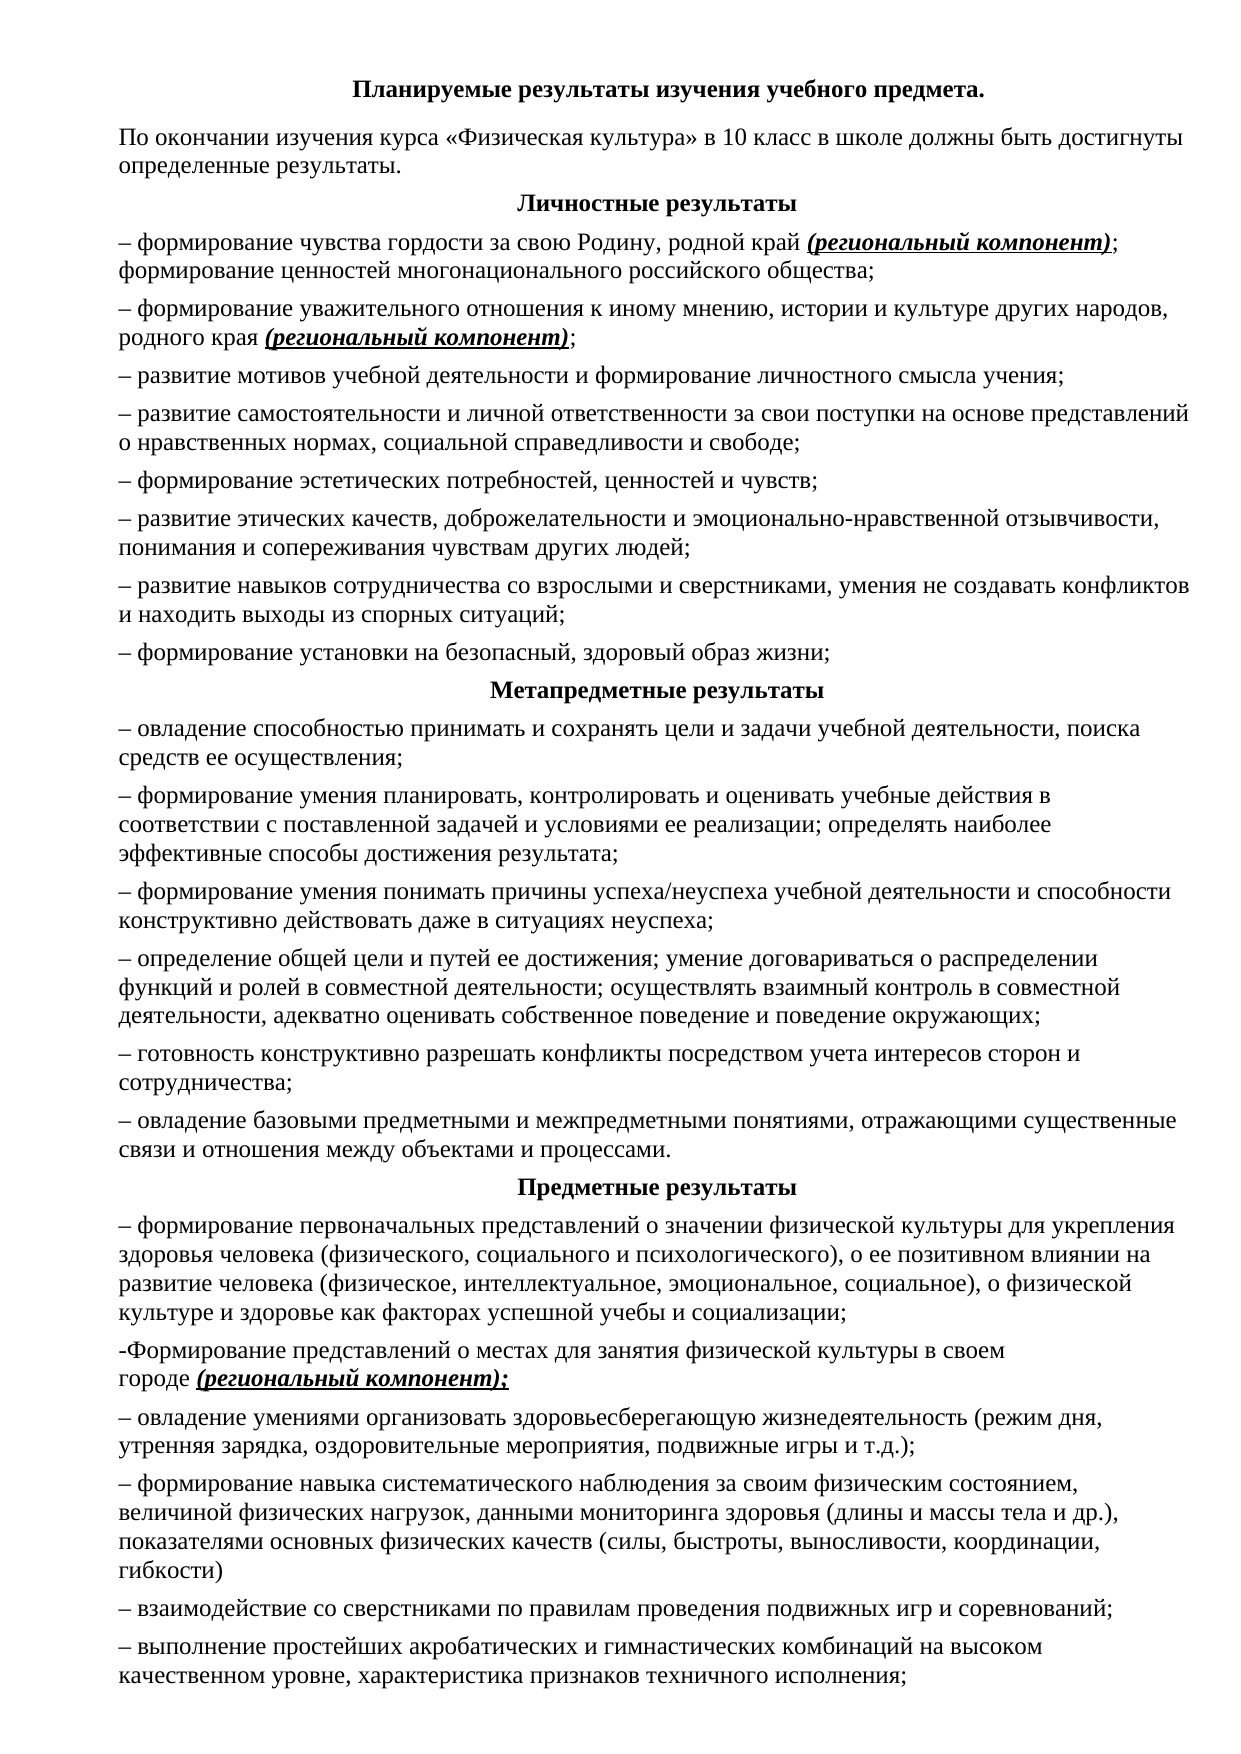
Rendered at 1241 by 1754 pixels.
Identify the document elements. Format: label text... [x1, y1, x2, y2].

text – овладение базовыми предметными и межпредметными понятиями, отражающими существенные связи и отношения между объектами и процессами. [118, 1105, 1196, 1163]
text – формирование первоначальных представлений о значении физической культуры для укрепления здоровья человека (физического, социального и психологического), о ее позитивном влиянии на развитие человека (физическое, интеллектуальное, эмоциональное, социальное), о физической культуре и здоровье как факторах успешной учебы и социализации; [118, 1210, 1196, 1325]
text -Формирование представлений о местах для занятия физической культуры в своем городе (региональный компонент); [118, 1335, 1196, 1392]
text – формирование чувства гордости за свою Родину, родной край (региональный компонент); формирование ценностей многонационального российского общества; [118, 227, 1196, 284]
text – овладение способностью принимать и сохранять цели и задачи учебной деятельности, поиска средств ее осуществления; [118, 713, 1196, 771]
text – формирование уважительного отношения к иному мнению, истории и культуре других народов, родного края (региональный компонент); [118, 293, 1196, 351]
text – развитие мотивов учебной деятельности и формирование личностного смысла учения; [118, 360, 1196, 389]
text По окончании изучения курса «Физическая культура» в 10 класс в школе должны быть достигнуты определенные результаты. [118, 122, 1196, 179]
text – формирование умения планировать, контролировать и оценивать учебные действия в соответствии с поставленной задачей и условиями ее реализации; определять наиболее эффективные способы достижения результата; [118, 780, 1196, 867]
text Планируемые результаты изучения учебного предмета. [160, 74, 1196, 103]
text – развитие этических качеств, доброжелательности и эмоционально-нравственной отзывчивости, понимания и сопереживания чувствам других людей; [118, 503, 1196, 561]
text – развитие самостоятельности и личной ответственности за свои поступки на основе представлений о нравственных нормах, социальной справедливости и свободе; [118, 398, 1196, 456]
text – готовность конструктивно разрешать конфликты посредством учета интересов сторон и сотрудничества; [118, 1038, 1196, 1096]
text – выполнение простейших акробатических и гимнастических комбинаций на высоком качественном уровне, характеристика признаков техничного исполнения; [118, 1631, 1196, 1688]
text Личностные результаты [118, 188, 1196, 217]
text – определение общей цели и путей ее достижения; умение договариваться о распределении функций и ролей в совместной деятельности; осуществлять взаимный контроль в совместной деятельности, адекватно оценивать собственное поведение и поведение окружающих; [118, 943, 1196, 1029]
text Метапредметные результаты [118, 675, 1196, 704]
text – формирование установки на безопасный, здоровый образ жизни; [118, 637, 1196, 666]
text – формирование навыка систематического наблюдения за своим физическим состоянием, величиной физических нагрузок, данными мониторинга здоровья (длины и массы тела и др.), показателями основных физических качеств (силы, быстроты, выносливости, координации, гибкости) [118, 1468, 1196, 1583]
text – формирование умения понимать причины успеха/неуспеха учебной деятельности и способности конструктивно действовать даже в ситуациях неуспеха; [118, 876, 1196, 933]
text – формирование эстетических потребностей, ценностей и чувств; [118, 465, 1196, 494]
text – взаимодействие со сверстниками по правилам проведения подвижных игр и соревнований; [118, 1593, 1196, 1622]
text – овладение умениями организовать здоровьесберегающую жизнедеятельность (режим дня, утренняя зарядка, оздоровительные мероприятия, подвижные игры и т.д.); [118, 1402, 1196, 1459]
text – развитие навыков сотрудничества со взрослыми и сверстниками, умения не создавать конфликтов и находить выходы из спорных ситуаций; [118, 570, 1196, 628]
text Предметные результаты [118, 1172, 1196, 1201]
